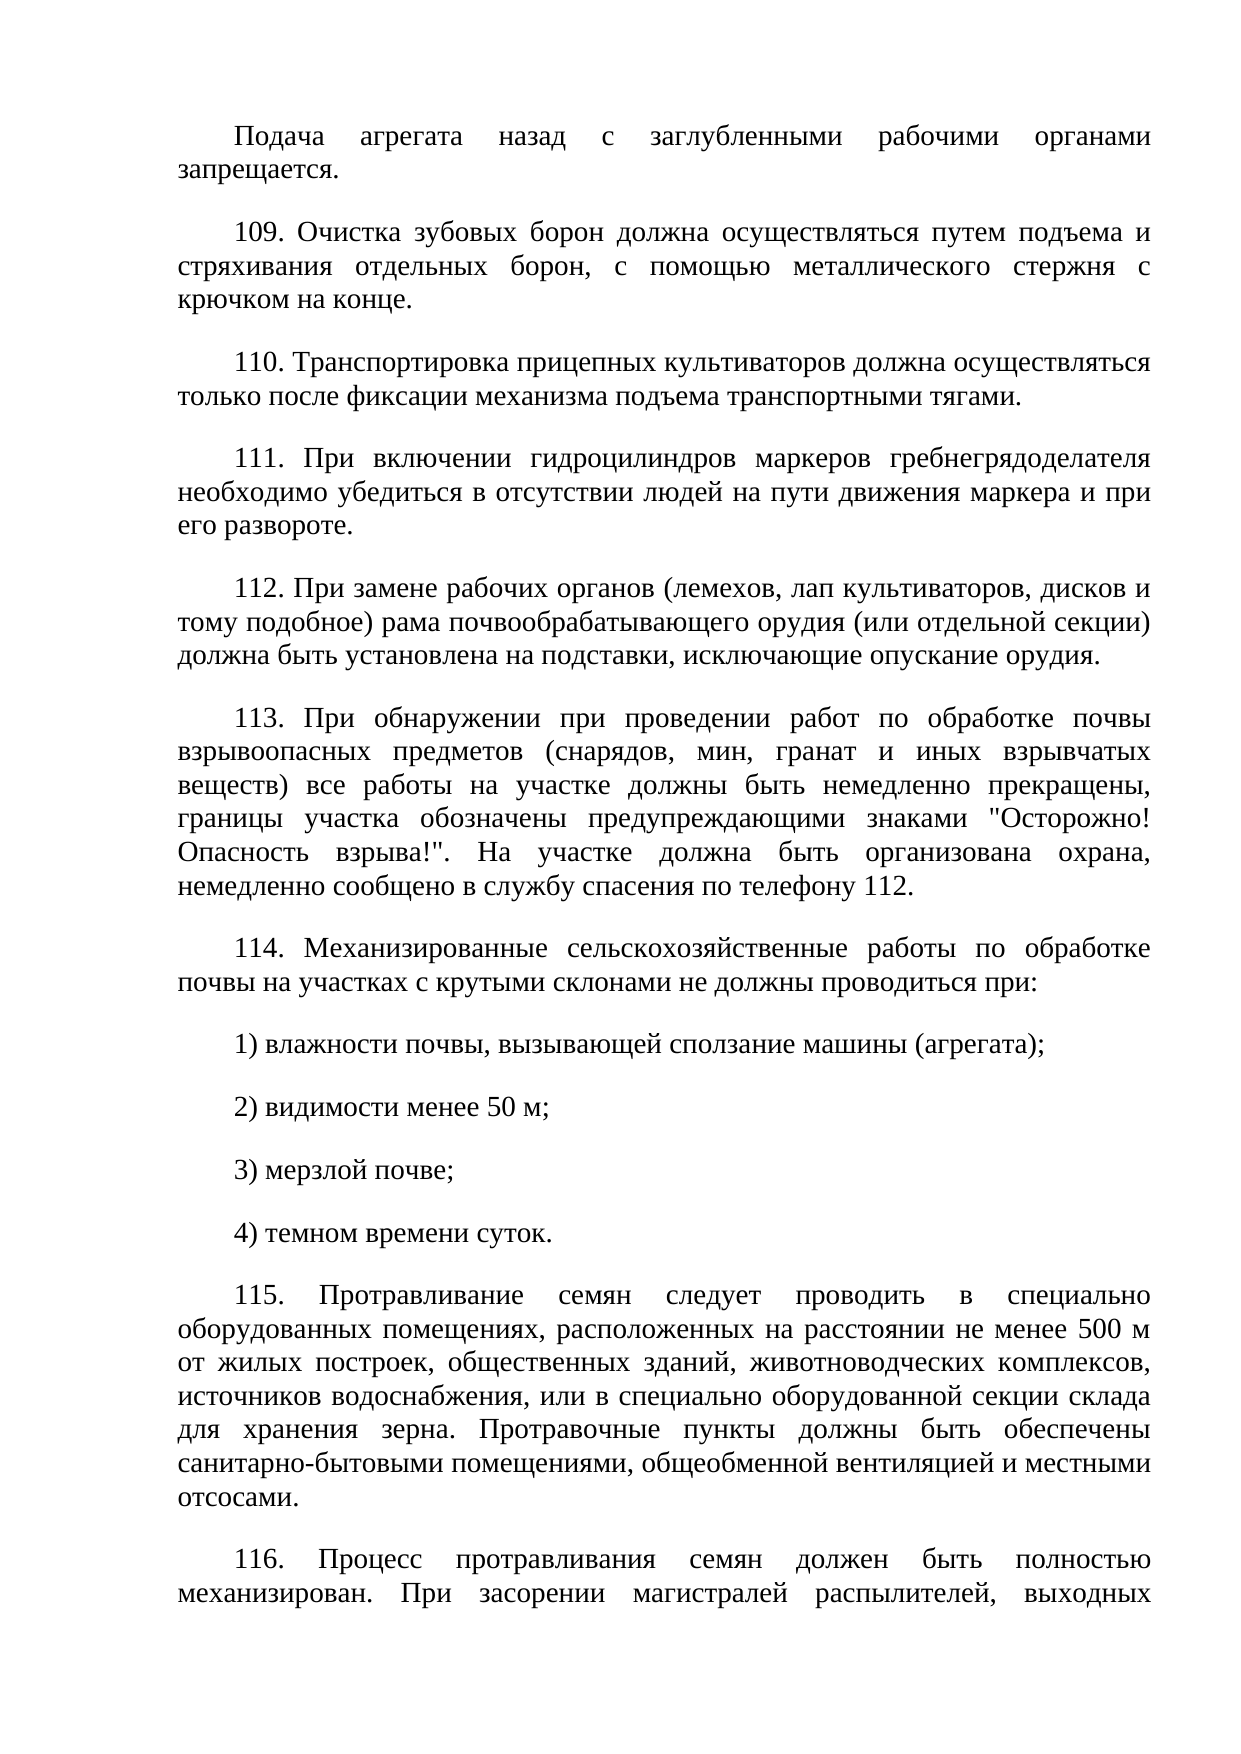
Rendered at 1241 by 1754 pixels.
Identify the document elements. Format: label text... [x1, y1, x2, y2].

text 3) мерзлой почве; [177, 1152, 1152, 1186]
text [177, 1541, 1152, 1608]
text 113. При обнаружении при проведении работ по обработке почвы взрывоопасных предметов (снарядов, мин, гранат и иных взрывчатых веществ) все работы на участке должны быть немедленно прекращены, границы участка обозначены предупреждающими знаками "Осторожно! Опасность взрыва!". На участке должна быть организована охрана, немедленно сообщено в службу спасения по телефону 112. [177, 700, 1152, 901]
text 111. При включении гидроцилиндров маркеров гребнегрядоделателя необходимо убедиться в отсутствии людей на пути движения маркера и при его развороте. [177, 440, 1152, 541]
text 4) темном времени суток. [177, 1215, 1152, 1248]
text 112. При замене рабочих органов (лемехов, лап культиваторов, дисков и тому подобное) рама почвообрабатывающего орудия (или отдельной секции) должна быть установлена на подставки, исключающие опускание орудия. [177, 570, 1152, 671]
text 114. Механизированные сельскохозяйственные работы по обработке почвы на участках с крутыми склонами не должны проводиться при: [177, 930, 1152, 997]
text 115. Протравливание семян следует проводить в специально оборудованных помещениях, расположенных на расстоянии не менее 500 м от жилых построек, общественных зданий, животноводческих комплексов, источников водоснабжения, или в специально оборудованной секции склада для хранения зерна. Протравочные пункты должны быть обеспечены санитарно-бытовыми помещениями, общеобменной вентиляцией и местными отсосами. [177, 1277, 1152, 1512]
text 2) видимости менее 50 м; [177, 1089, 1152, 1123]
text 1) влажности почвы, вызывающей сползание машины (агрегата); [177, 1027, 1152, 1060]
text 110. Транспортировка прицепных культиваторов должна осуществляться только после фиксации механизма подъема транспортными тягами. [177, 344, 1152, 411]
text 109. Очистка зубовых борон должна осуществляться путем подъема и стряхивания отдельных борон, с помощью металлического стержня с крючком на конце. [177, 214, 1152, 315]
text Подача агрегата назад с заглубленными рабочими органами запрещается. [177, 118, 1152, 185]
